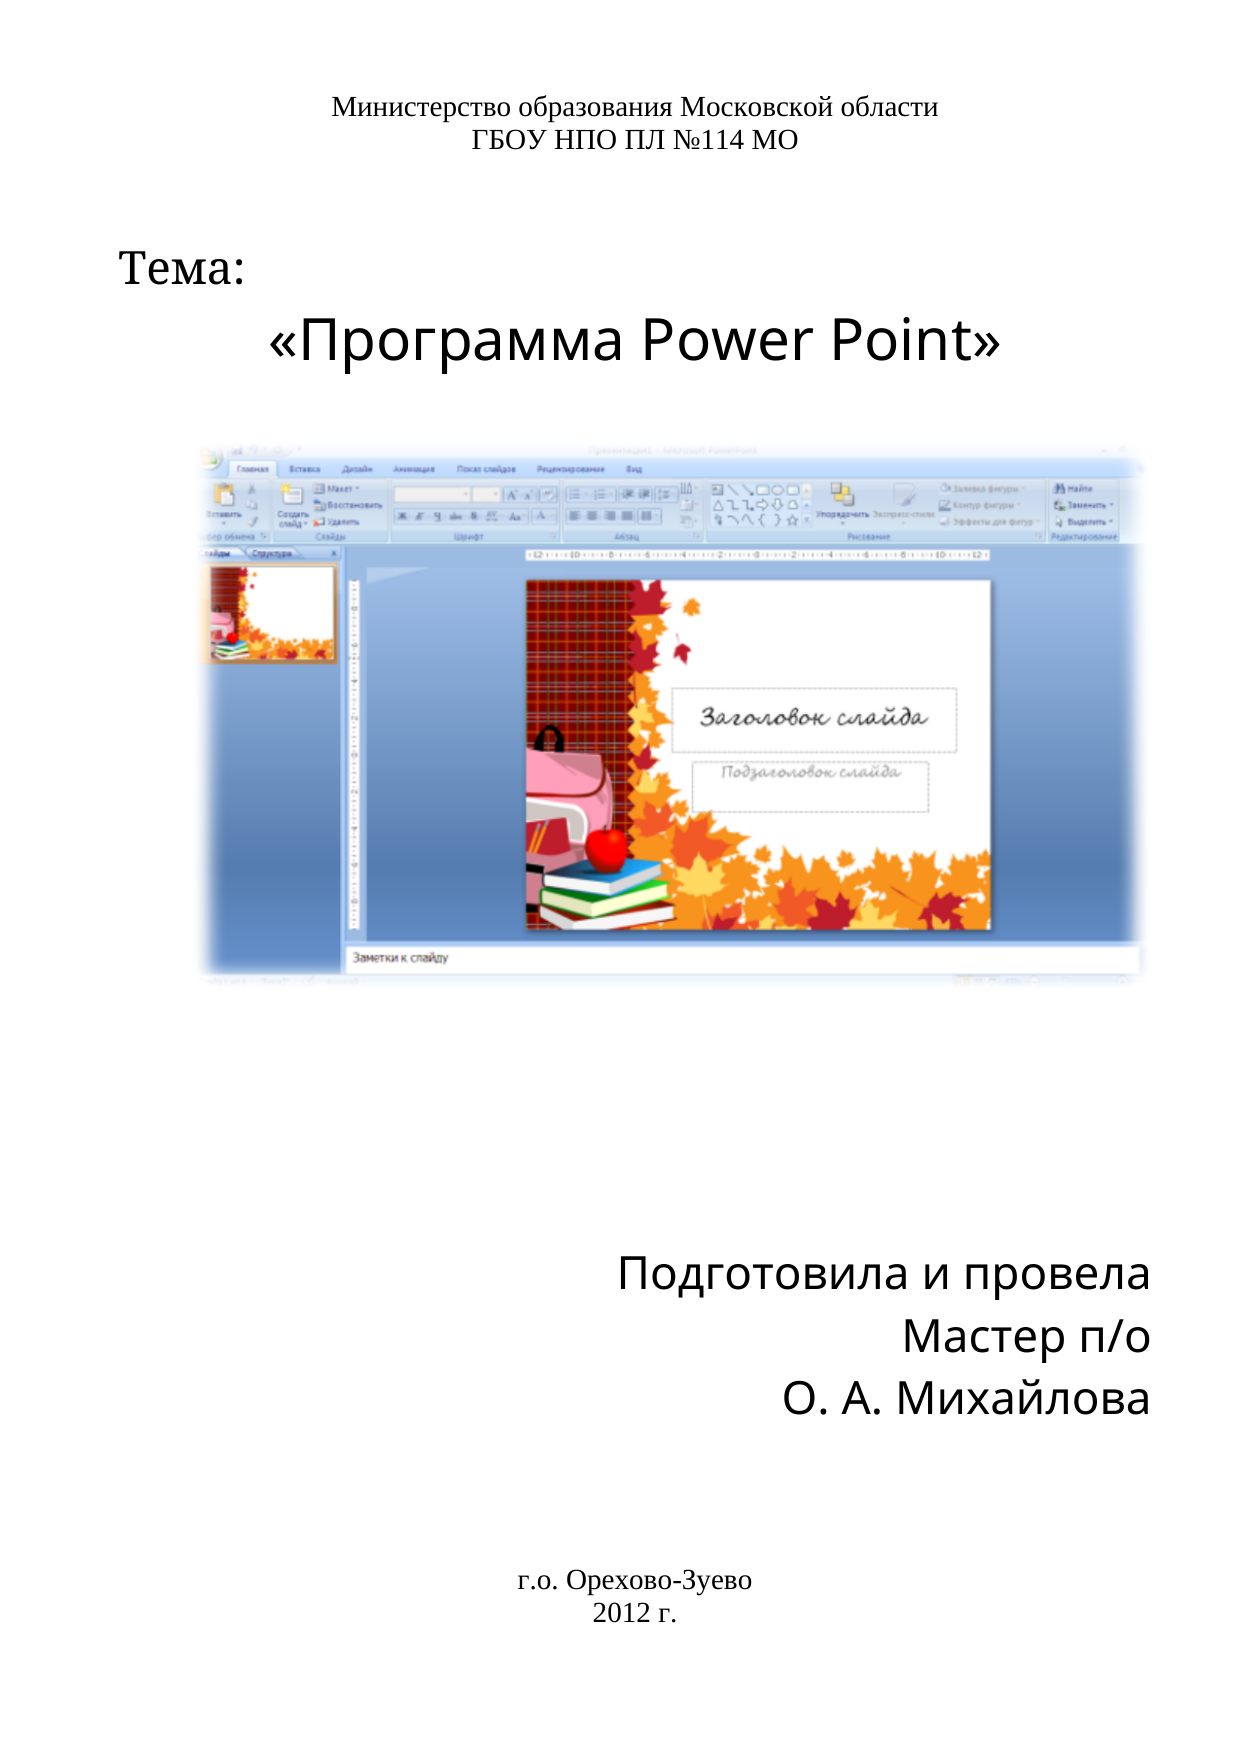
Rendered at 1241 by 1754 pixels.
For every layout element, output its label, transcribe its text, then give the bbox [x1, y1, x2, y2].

text «Программа Power Point» [118, 298, 1152, 377]
text Министерство образования Московской области [118, 89, 1152, 122]
picture [221, 468, 1122, 962]
text О. А. Михайлова [118, 1365, 1152, 1428]
text 2012 г. [118, 1596, 1152, 1629]
text Подготовила и провела [118, 1241, 1152, 1303]
text г.о. Орехово-Зуево [118, 1562, 1152, 1596]
text ГБОУ НПО ПЛ №114 МО [118, 122, 1152, 156]
text Мастер п/о [118, 1303, 1152, 1365]
text Тема: [118, 235, 1152, 298]
